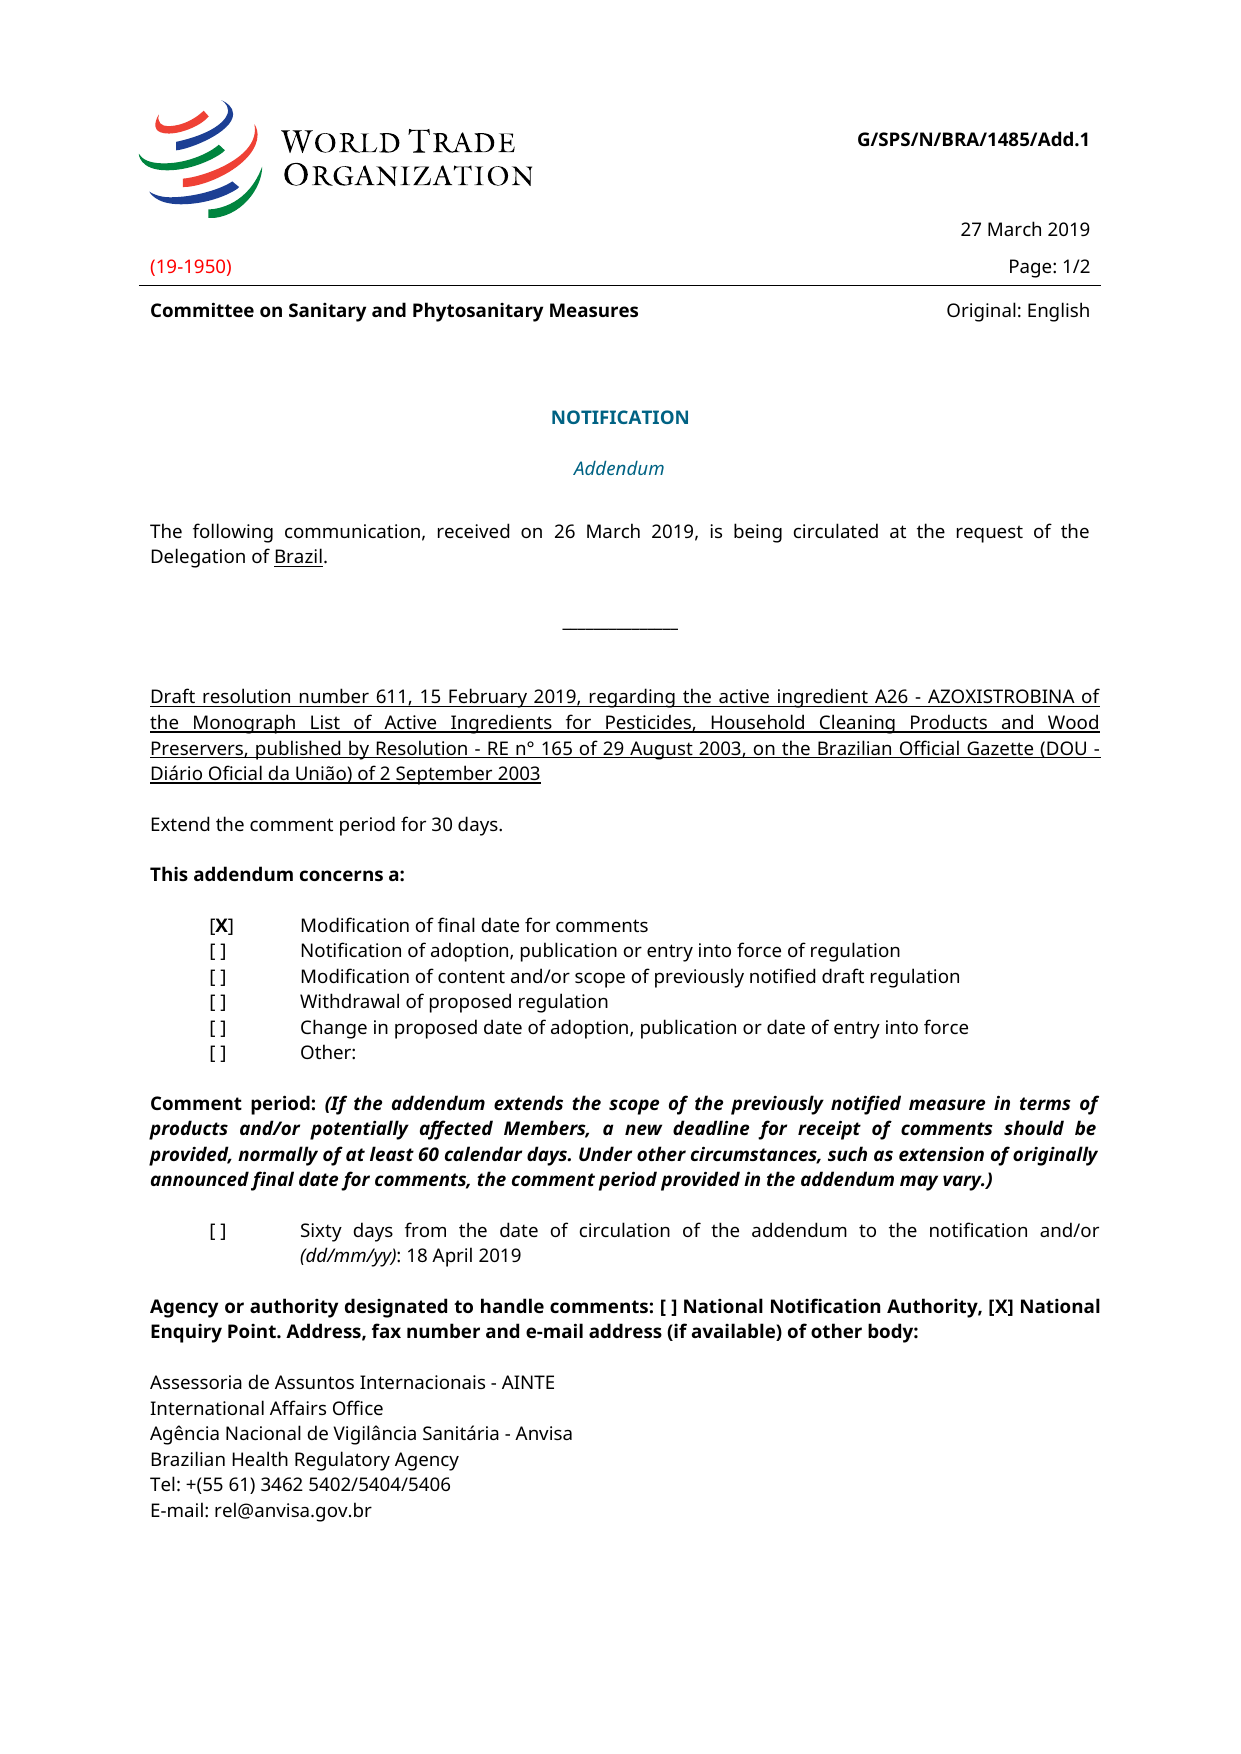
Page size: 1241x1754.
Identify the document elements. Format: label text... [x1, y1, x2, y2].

table_cell This addendum concerns a: [150, 861, 1113, 912]
table_cell [ ] Other: [150, 1040, 1113, 1090]
table_cell [ ] Sixty days from the date of circulation of the addendum to the notification and/or (dd/mm/yy): 18 April 2019 [150, 1217, 1113, 1293]
text The following communication, received on 26 March 2019, is being circulated at the request of the Delegation of Brazil. [150, 518, 1090, 569]
title Addendum [150, 455, 1090, 481]
table_cell [ ] Change in proposed date of adoption, publication or date of entry into force [150, 1014, 1113, 1039]
table_cell [ ] Withdrawal of proposed regulation [150, 989, 1113, 1014]
table_cell [ ] Notification of adoption, publication or entry into force of regulation [150, 938, 1113, 963]
table_cell Comment period: (If the addendum extends the scope of the previously notified measure in terms of products and/or potentially affected Members, a new deadline for receipt of comments should be provided, normally of at least 60 calendar days. Under other circumstances, such as extension of originally announced final date for comments, the comment period provided in the addendum may vary.) [150, 1090, 1113, 1217]
table_cell Agency or authority designated to handle comments: [ ] National Notification Authority, [X] National Enquiry Point. Address, fax number and e-mail address (if available) of other body: [150, 1293, 1113, 1369]
table_cell [X] Modification of final date for comments [150, 912, 1113, 937]
table_header Draft resolution number 611, 15 February 2019, regarding the active ingredient A26 - AZOXISTROBINA of the Monograph List of Active Ingredients for Pesticides, Household Cleaning Products and Wood Preservers, published by Resolution - RE n° 165 of 29 August 2003, on the Brazilian Official Gazette (DOU - Diário Oficial da União) of 2 September 2003 [150, 684, 1113, 811]
text _______________ [150, 607, 1090, 633]
table_cell Extend the comment period for 30 days. [150, 811, 1113, 861]
table_cell [ ] Modification of content and/or scope of previously notified draft regulation [150, 963, 1113, 988]
title NOTIFICATION [150, 405, 1090, 430]
